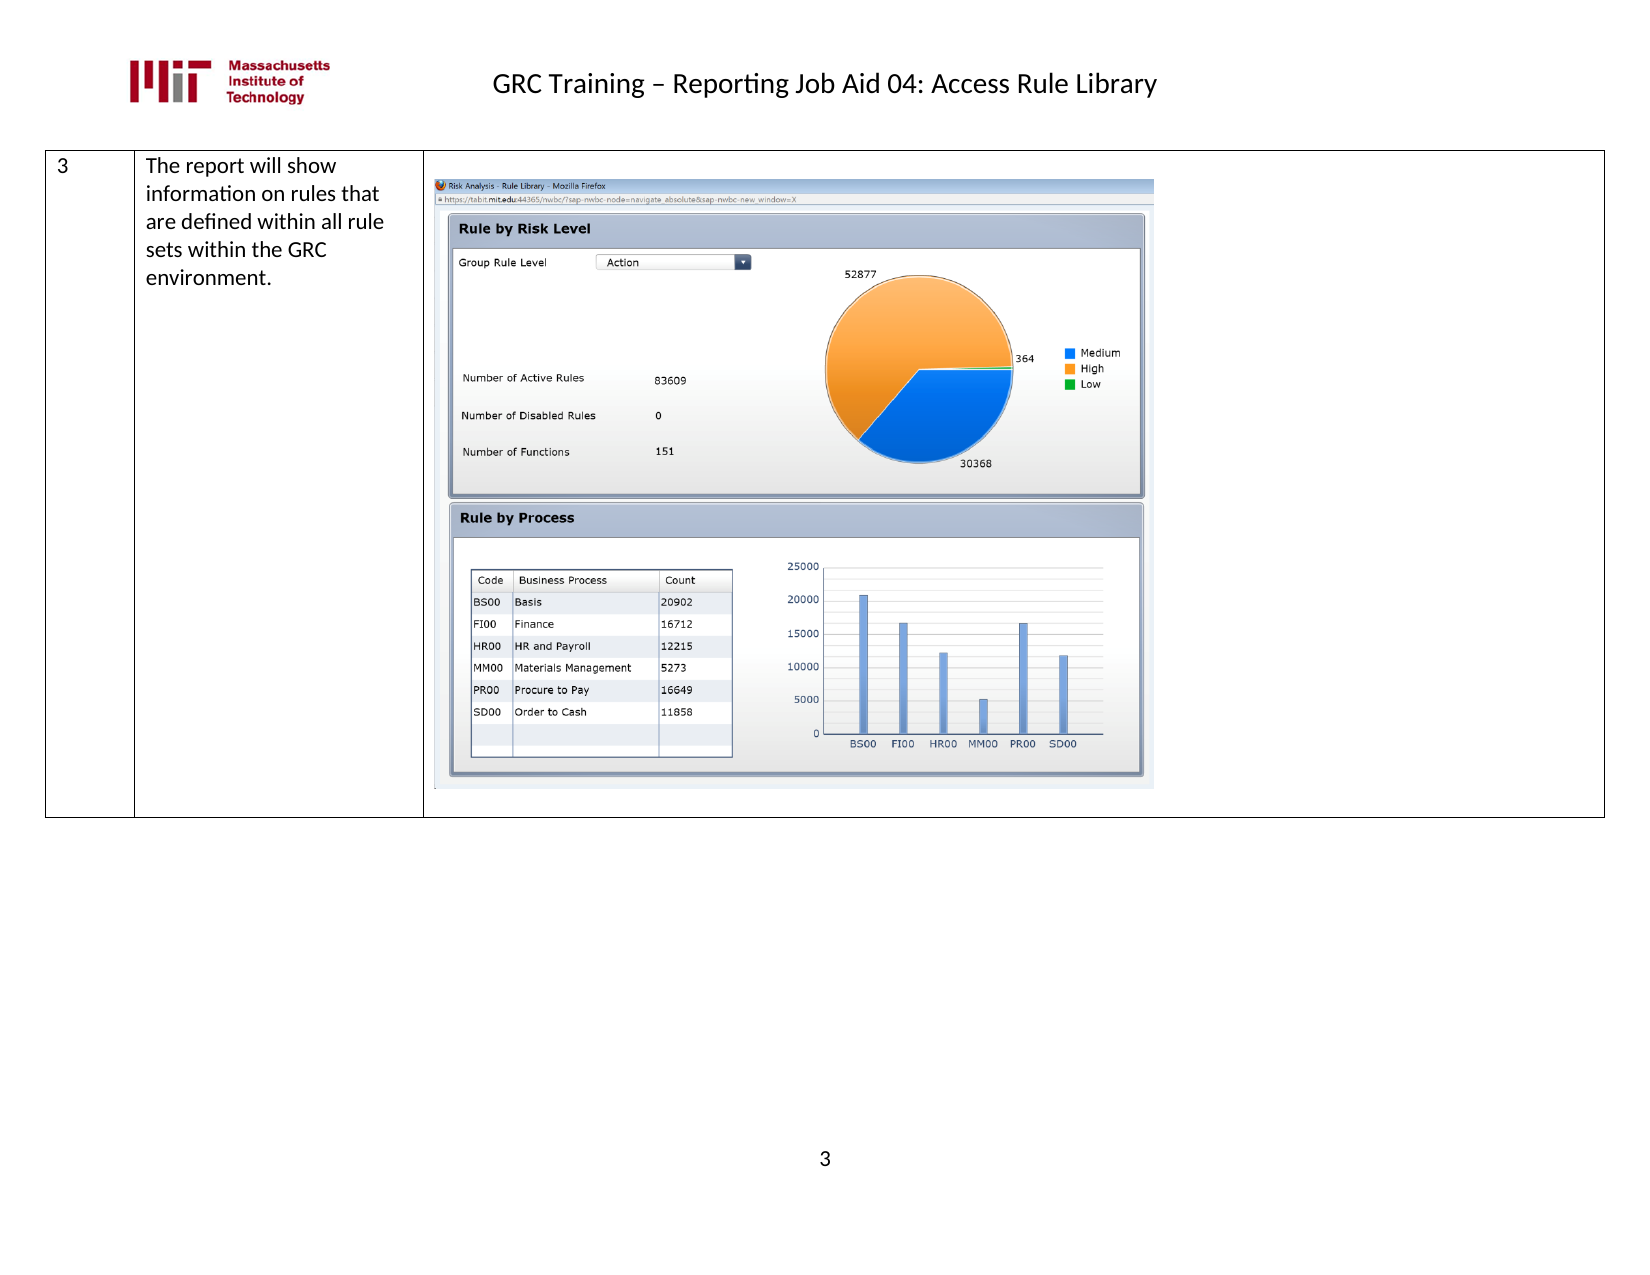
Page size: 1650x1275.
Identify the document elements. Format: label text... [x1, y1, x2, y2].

table_cell The report will show information on rules that are defined within all rule sets within the GRC environment. [135, 151, 423, 817]
picture [122, 52, 338, 112]
table_cell 3 [46, 151, 134, 817]
table_cell [424, 151, 1604, 817]
picture [434, 179, 1154, 789]
